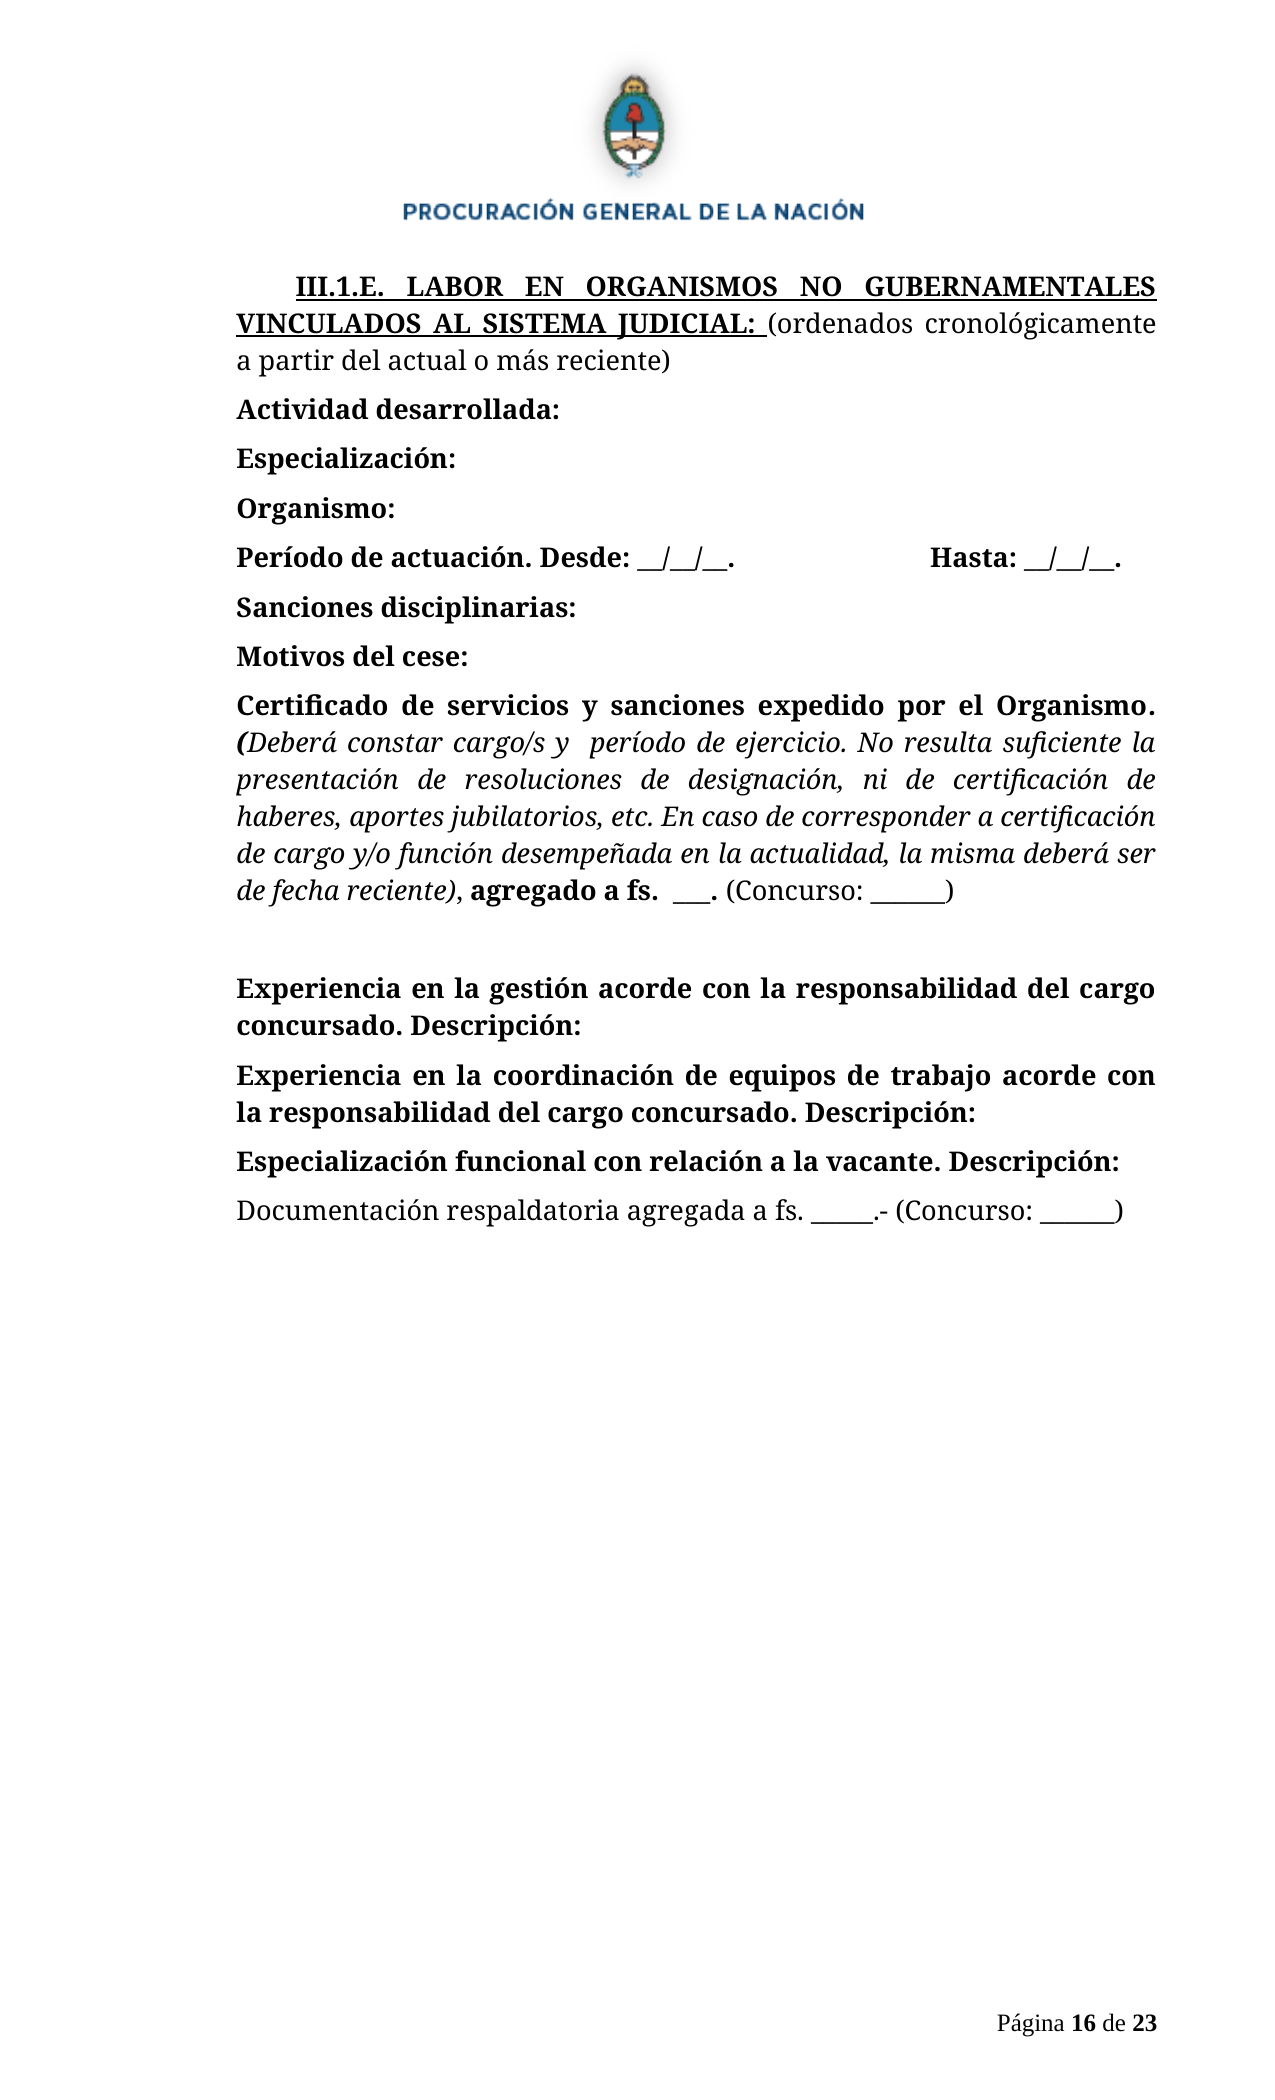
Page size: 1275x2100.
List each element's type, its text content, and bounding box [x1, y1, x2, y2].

text Sanciones disciplinarias: [236, 588, 1157, 625]
text Documentación respaldatoria agregada a fs. _____.- (Concurso: ______) [236, 1192, 1157, 1229]
text Especialización funcional con relación a la vacante. Descripción: [236, 1142, 1157, 1179]
text Motivos del cese: [236, 637, 1157, 674]
picture [402, 0, 868, 254]
text Certificado de servicios y sanciones expedido por el Organismo. (Deberá constar cargo/s y período de ejercicio. No resulta suficiente la presentación de resoluciones de designación, ni de certificación de haberes, aportes jubilatorios, etc. En caso de corresponder a certificación de cargo y/o función desempeñada en la actualidad, la misma deberá ser de fecha reciente), agregado a fs. ___. (Concurso: ______) [236, 687, 1157, 908]
text Experiencia en la gestión acorde con la responsabilidad del cargo concursado. Descripción: [236, 970, 1157, 1044]
text Actividad desarrollada: [236, 391, 1157, 427]
text Organismo: [236, 489, 1157, 526]
text III.1.E. LABOR EN ORGANISMOS NO GUBERNAMENTALES VINCULADOS AL SISTEMA JUDICIAL: (ordenados cronológicamente a partir del actual o más reciente) [236, 267, 1157, 378]
text Especialización: [236, 440, 1157, 477]
text Período de actuación. Desde: __/__/__. Hasta: __/__/__. [236, 539, 1157, 576]
text Experiencia en la coordinación de equipos de trabajo acorde con la responsabilidad del cargo concursado. Descripción: [236, 1056, 1157, 1130]
